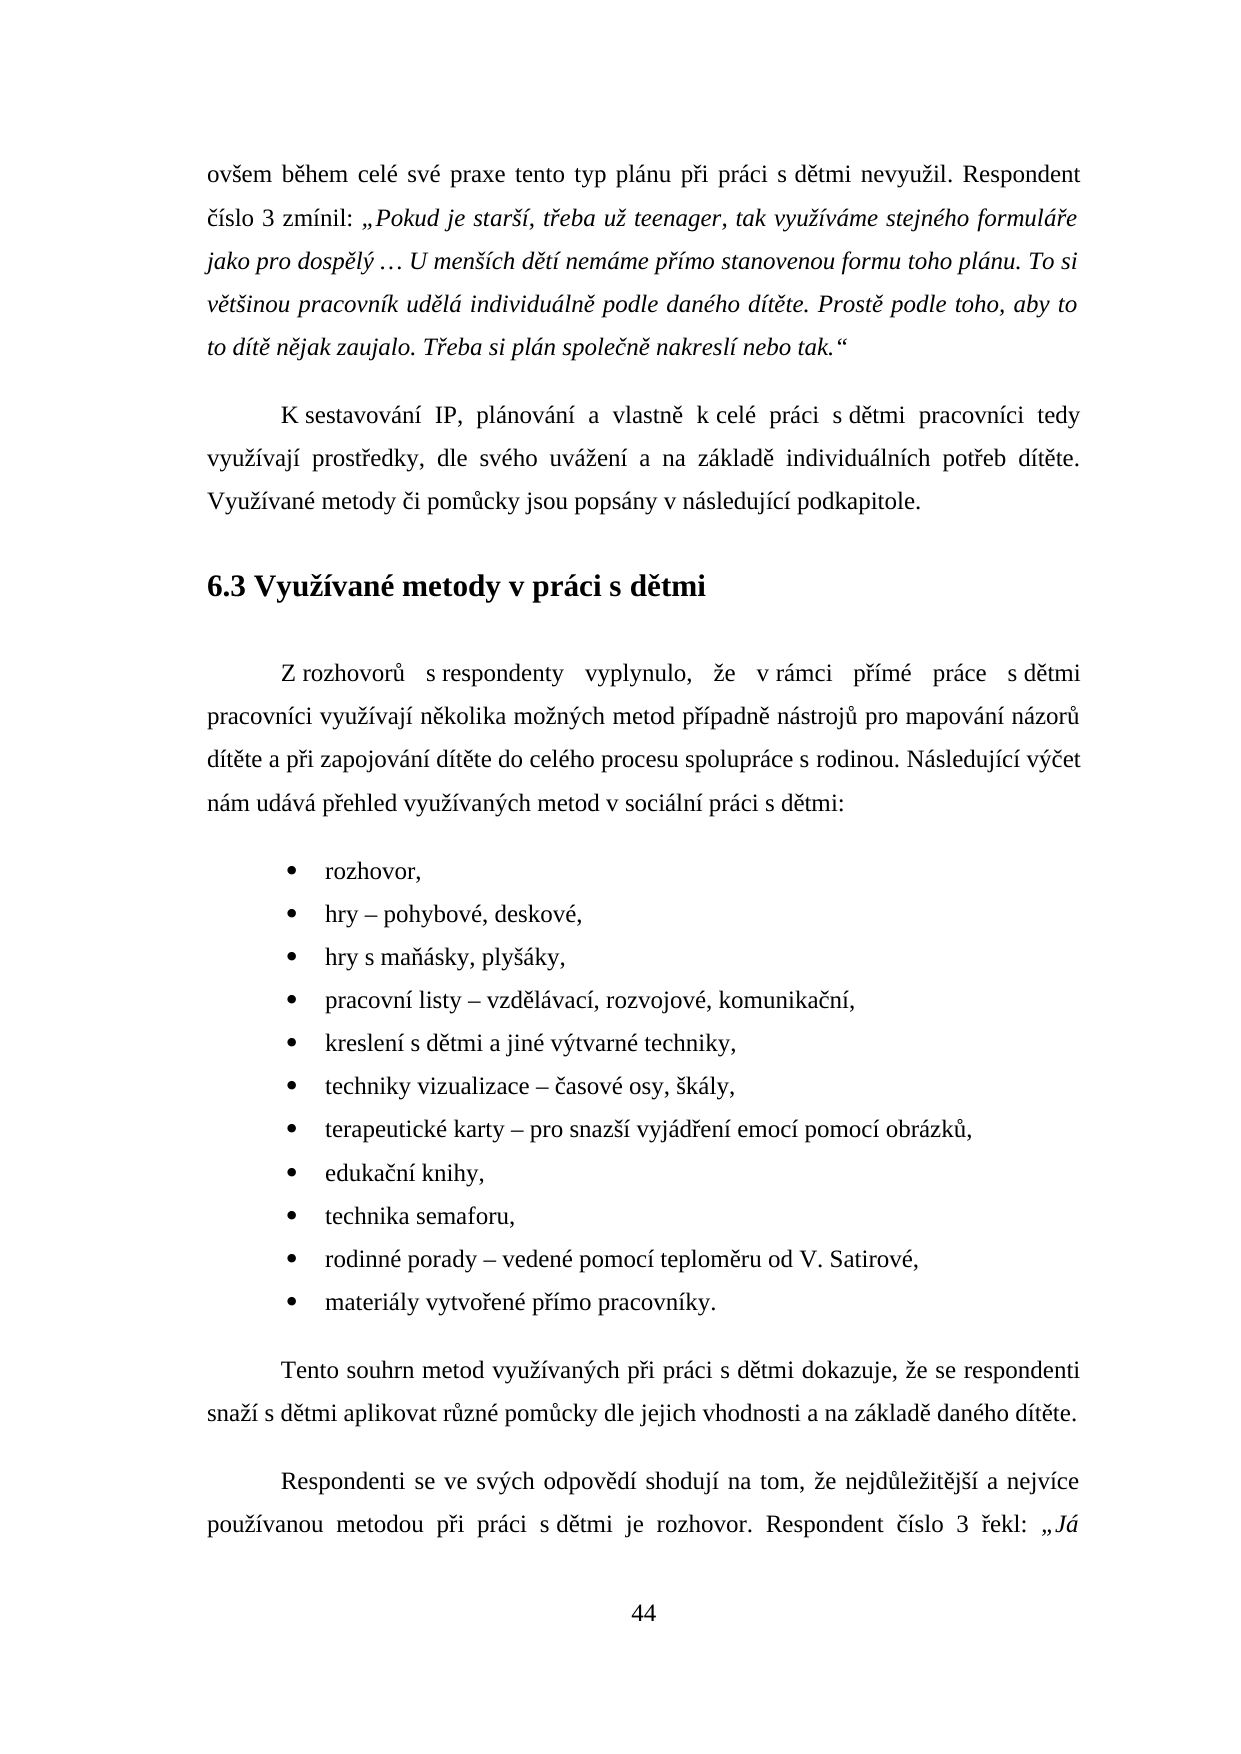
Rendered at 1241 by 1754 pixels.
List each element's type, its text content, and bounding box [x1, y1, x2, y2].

text Z rozhovorů s respondenty vyplynulo, že v rámci přímé práce s dětmi pracovníci využívají několika možných metod případně nástrojů pro mapování názorů dítěte a při zapojování dítěte do celého procesu spolupráce s rodinou. Následující výčet nám udává přehled využívaných metod v sociální práci s dětmi: [207, 658, 1081, 816]
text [207, 1466, 1081, 1538]
list hry – pohybové, deskové, [287, 899, 1081, 928]
list rodinné porady – vedené pomocí teploměru od V. Satirové, [287, 1244, 1081, 1273]
list pracovní listy – vzdělávací, rozvojové, komunikační, [287, 985, 1081, 1014]
list edukační knihy, [287, 1158, 1081, 1186]
list rozhovor, [287, 856, 1081, 884]
list hry s maňásky, plyšáky, [287, 942, 1081, 971]
text Tento souhrn metod využívaných při práci s dětmi dokazuje, že se respondenti snaží s dětmi aplikovat různé pomůcky dle jejich vhodnosti a na základě daného dítěte. [207, 1355, 1081, 1427]
list terapeutické karty – pro snazší vyjádření emocí pomocí obrázků, [287, 1114, 1081, 1143]
list kreslení s dětmi a jiné výtvarné techniky, [287, 1028, 1081, 1057]
list technika semaforu, [287, 1201, 1081, 1229]
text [207, 159, 1081, 361]
list techniky vizualizace – časové osy, škály, [287, 1071, 1081, 1100]
list materiály vytvořené přímo pracovníky. [287, 1287, 1081, 1316]
text K sestavování IP, plánování a vlastně k celé práci s dětmi pracovníci tedy využívají prostředky, dle svého uvážení a na základě individuálních potřeb dítěte. Využívané metody či pomůcky jsou popsány v následující podkapitole. [207, 400, 1081, 515]
subtitle 6.3 Využívané metody v práci s dětmi [207, 567, 1081, 603]
